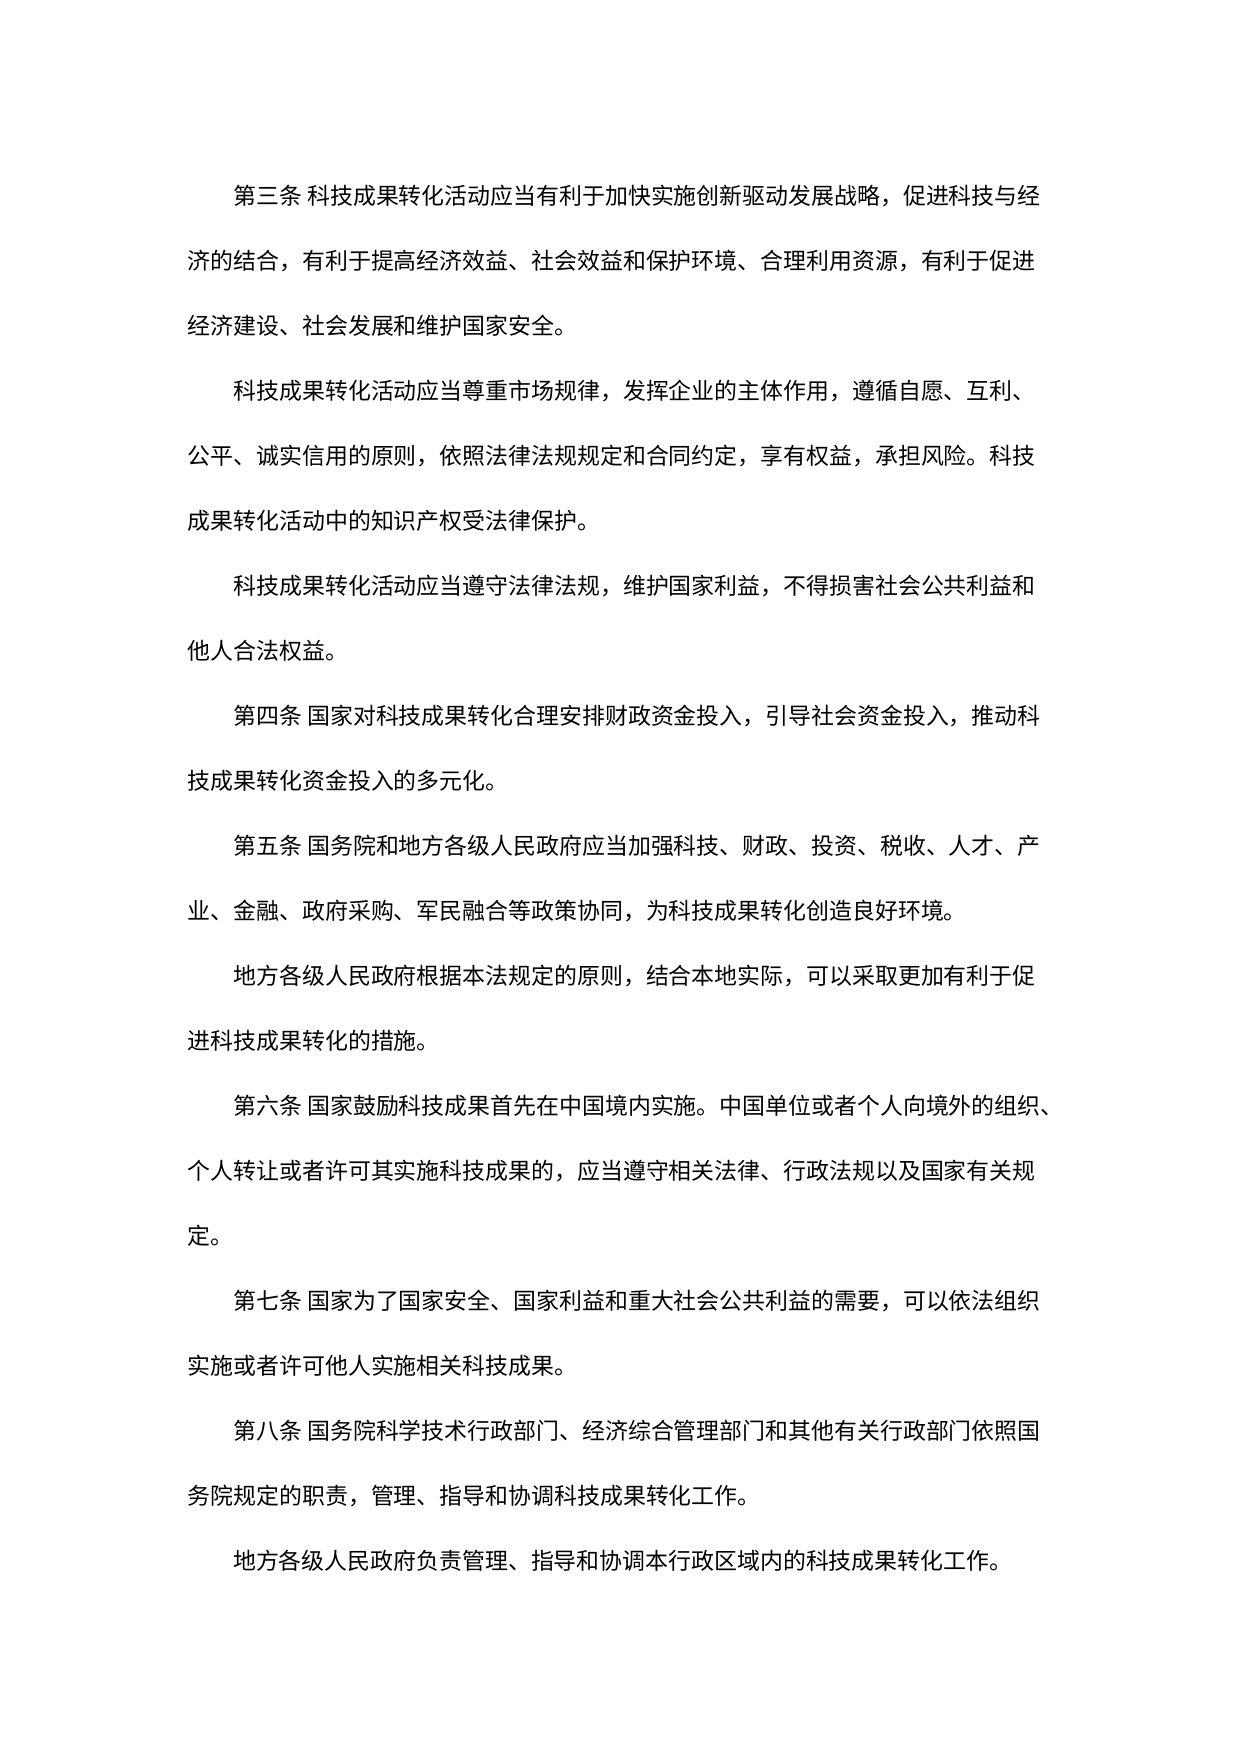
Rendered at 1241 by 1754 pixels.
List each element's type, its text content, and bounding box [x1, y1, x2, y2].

text 第八条 国务院科学技术行政部门、经济综合管理部门和其他有关行政部门依照国务院规定的职责，管理、指导和协调科技成果转化工作。 [187, 1397, 1053, 1527]
text 第七条 国家为了国家安全、国家利益和重大社会公共利益的需要，可以依法组织实施或者许可他人实施相关科技成果。 [187, 1267, 1053, 1397]
text 第四条 国家对科技成果转化合理安排财政资金投入，引导社会资金投入，推动科技成果转化资金投入的多元化。 [187, 682, 1053, 812]
text 第三条 科技成果转化活动应当有利于加快实施创新驱动发展战略，促进科技与经济的结合，有利于提高经济效益、社会效益和保护环境、合理利用资源，有利于促进经济建设、社会发展和维护国家安全。 [187, 162, 1053, 357]
text 第五条 国务院和地方各级人民政府应当加强科技、财政、投资、税收、人才、产业、金融、政府采购、军民融合等政策协同，为科技成果转化创造良好环境。 [187, 812, 1053, 942]
text 第六条 国家鼓励科技成果首先在中国境内实施。中国单位或者个人向境外的组织、个人转让或者许可其实施科技成果的，应当遵守相关法律、行政法规以及国家有关规定。 [187, 1072, 1053, 1267]
text 科技成果转化活动应当尊重市场规律，发挥企业的主体作用，遵循自愿、互利、公平、诚实信用的原则，依照法律法规规定和合同约定，享有权益，承担风险。科技成果转化活动中的知识产权受法律保护。 [187, 357, 1053, 552]
text 地方各级人民政府根据本法规定的原则，结合本地实际，可以采取更加有利于促进科技成果转化的措施。 [187, 942, 1053, 1072]
text 地方各级人民政府负责管理、指导和协调本行政区域内的科技成果转化工作。 [187, 1527, 1053, 1592]
text 科技成果转化活动应当遵守法律法规，维护国家利益，不得损害社会公共利益和他人合法权益。 [187, 552, 1053, 682]
